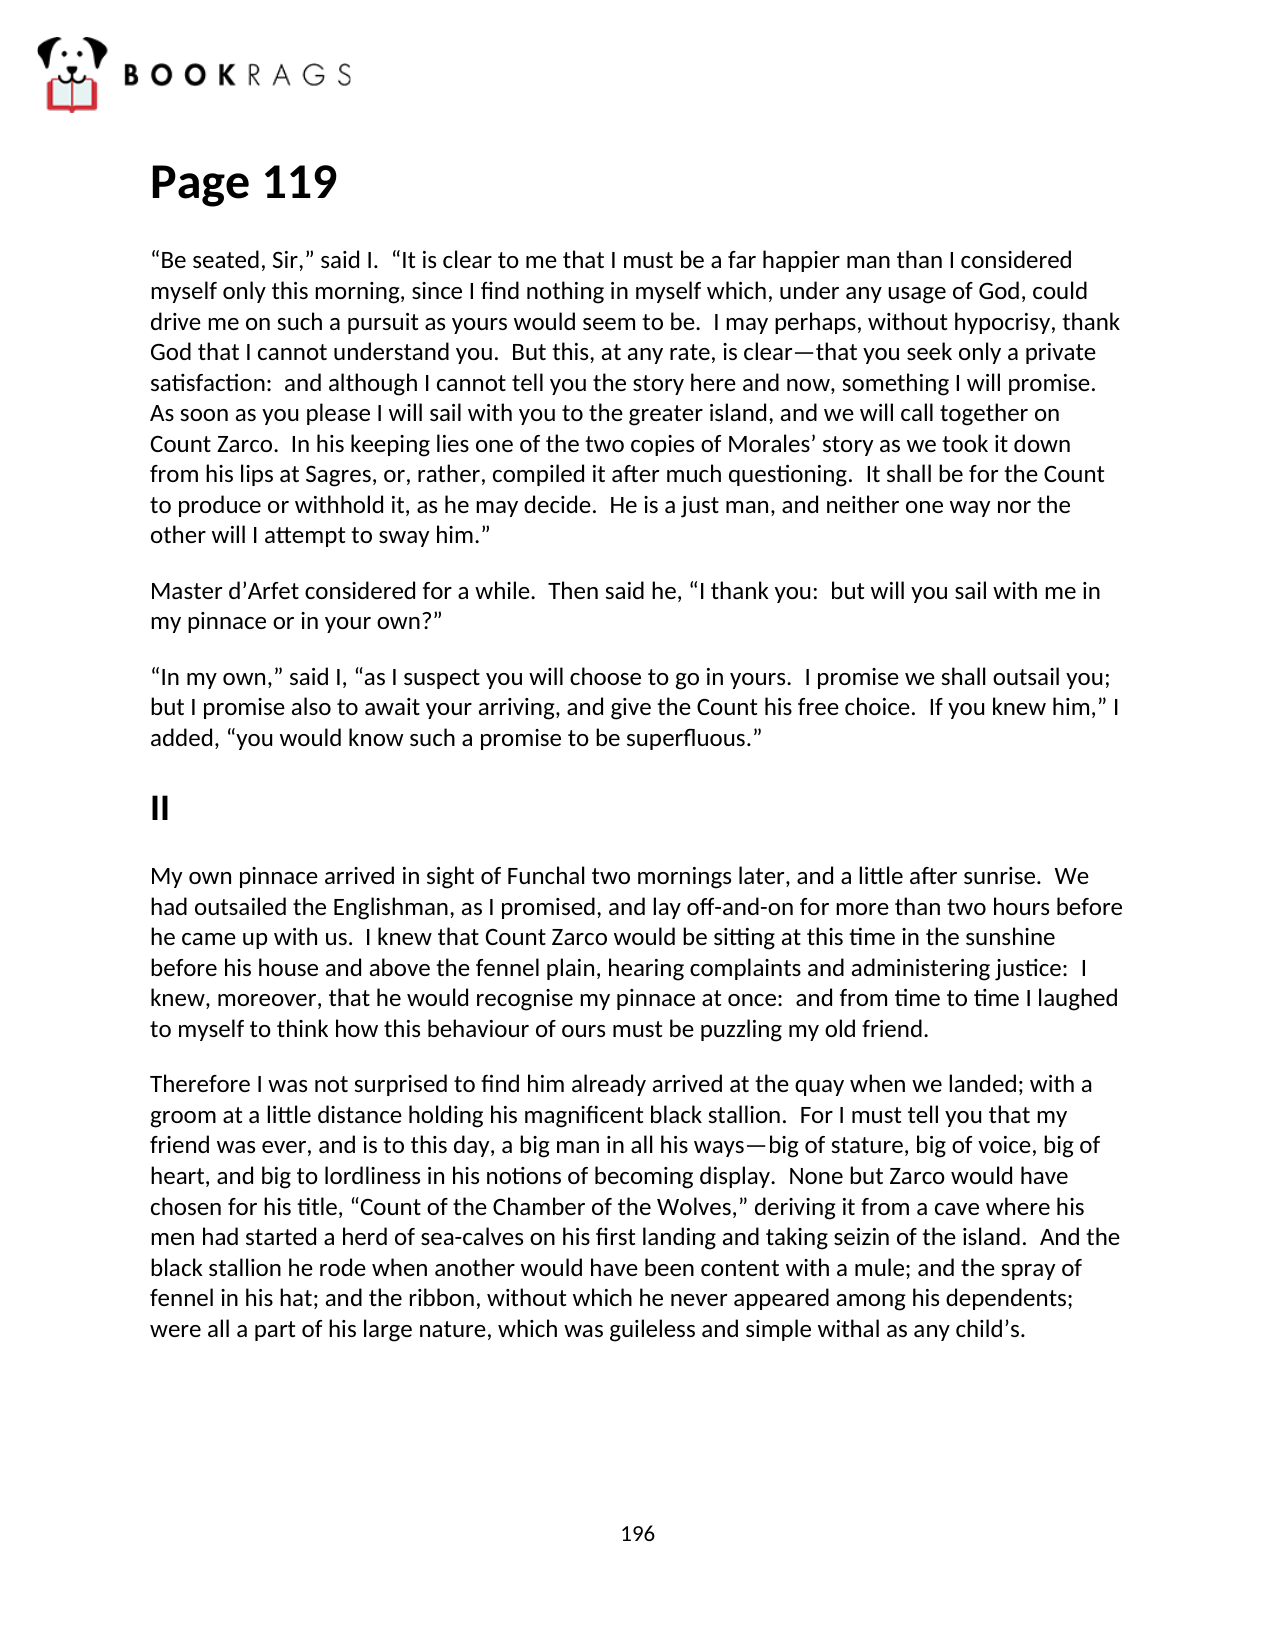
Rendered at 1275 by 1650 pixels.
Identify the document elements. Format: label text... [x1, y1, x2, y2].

text My own pinnace arrived in sight of Funchal two mornings later, and a little after sunrise. We had outsailed the Englishman, as I promised, and lay off-and-on for more than two hours before he came up with us. I knew that Count Zarco would be sitting at this time in the sunshine before his house and above the fennel plain, hearing complaints and administering justice: I knew, moreover, that he would recognise my pinnace at once: and from time to time I laughed to myself to think how this behaviour of ours must be puzzling my old friend. [150, 861, 1125, 1044]
text “In my own,” said I, “as I suspect you will choose to go in yours. I promise we shall outsail you; but I promise also to await your arriving, and give the Count his free choice. If you knew him,” I added, “you would know such a promise to be superfluous.” [150, 661, 1125, 752]
picture [37, 37, 351, 113]
text II [150, 783, 1125, 829]
text Master d’Arfet considered for a while. Then said he, “I thank you: but will you sail with me in my pinnace or in your own?” [150, 575, 1125, 636]
text Therefore I was not surprised to find him already arrived at the quay when we landed; with a groom at a little distance holding his magnificent black stallion. For I must tell you that my friend was ever, and is to this day, a big man in all his ways—­big of stature, big of voice, big of heart, and big to lordliness in his notions of becoming display. None but Zarco would have chosen for his title, “Count of the Chamber of the Wolves,” deriving it from a cave where his men had started a herd of sea-calves on his first landing and taking seizin of the island. And the black stallion he rode when another would have been content with a mule; and the spray of fennel in his hat; and the ribbon, without which he never appeared among his dependents; were all a part of his large nature, which was guileless and simple withal as any child’s. [150, 1069, 1125, 1343]
text Page 119 [150, 150, 1125, 211]
text “Be seated, Sir,” said I. “It is clear to me that I must be a far happier man than I considered myself only this morning, since I find nothing in myself which, under any usage of God, could drive me on such a pursuit as yours would seem to be. I may perhaps, without hypocrisy, thank God that I cannot understand you. But this, at any rate, is clear—­that you seek only a private satisfaction: and although I cannot tell you the story here and now, something I will promise. As soon as you please I will sail with you to the greater island, and we will call together on Count Zarco. In his keeping lies one of the two copies of Morales’ story as we took it down from his lips at Sagres, or, rather, compiled it after much questioning. It shall be for the Count to produce or withhold it, as he may decide. He is a just man, and neither one way nor the other will I attempt to sway him.” [150, 244, 1125, 550]
